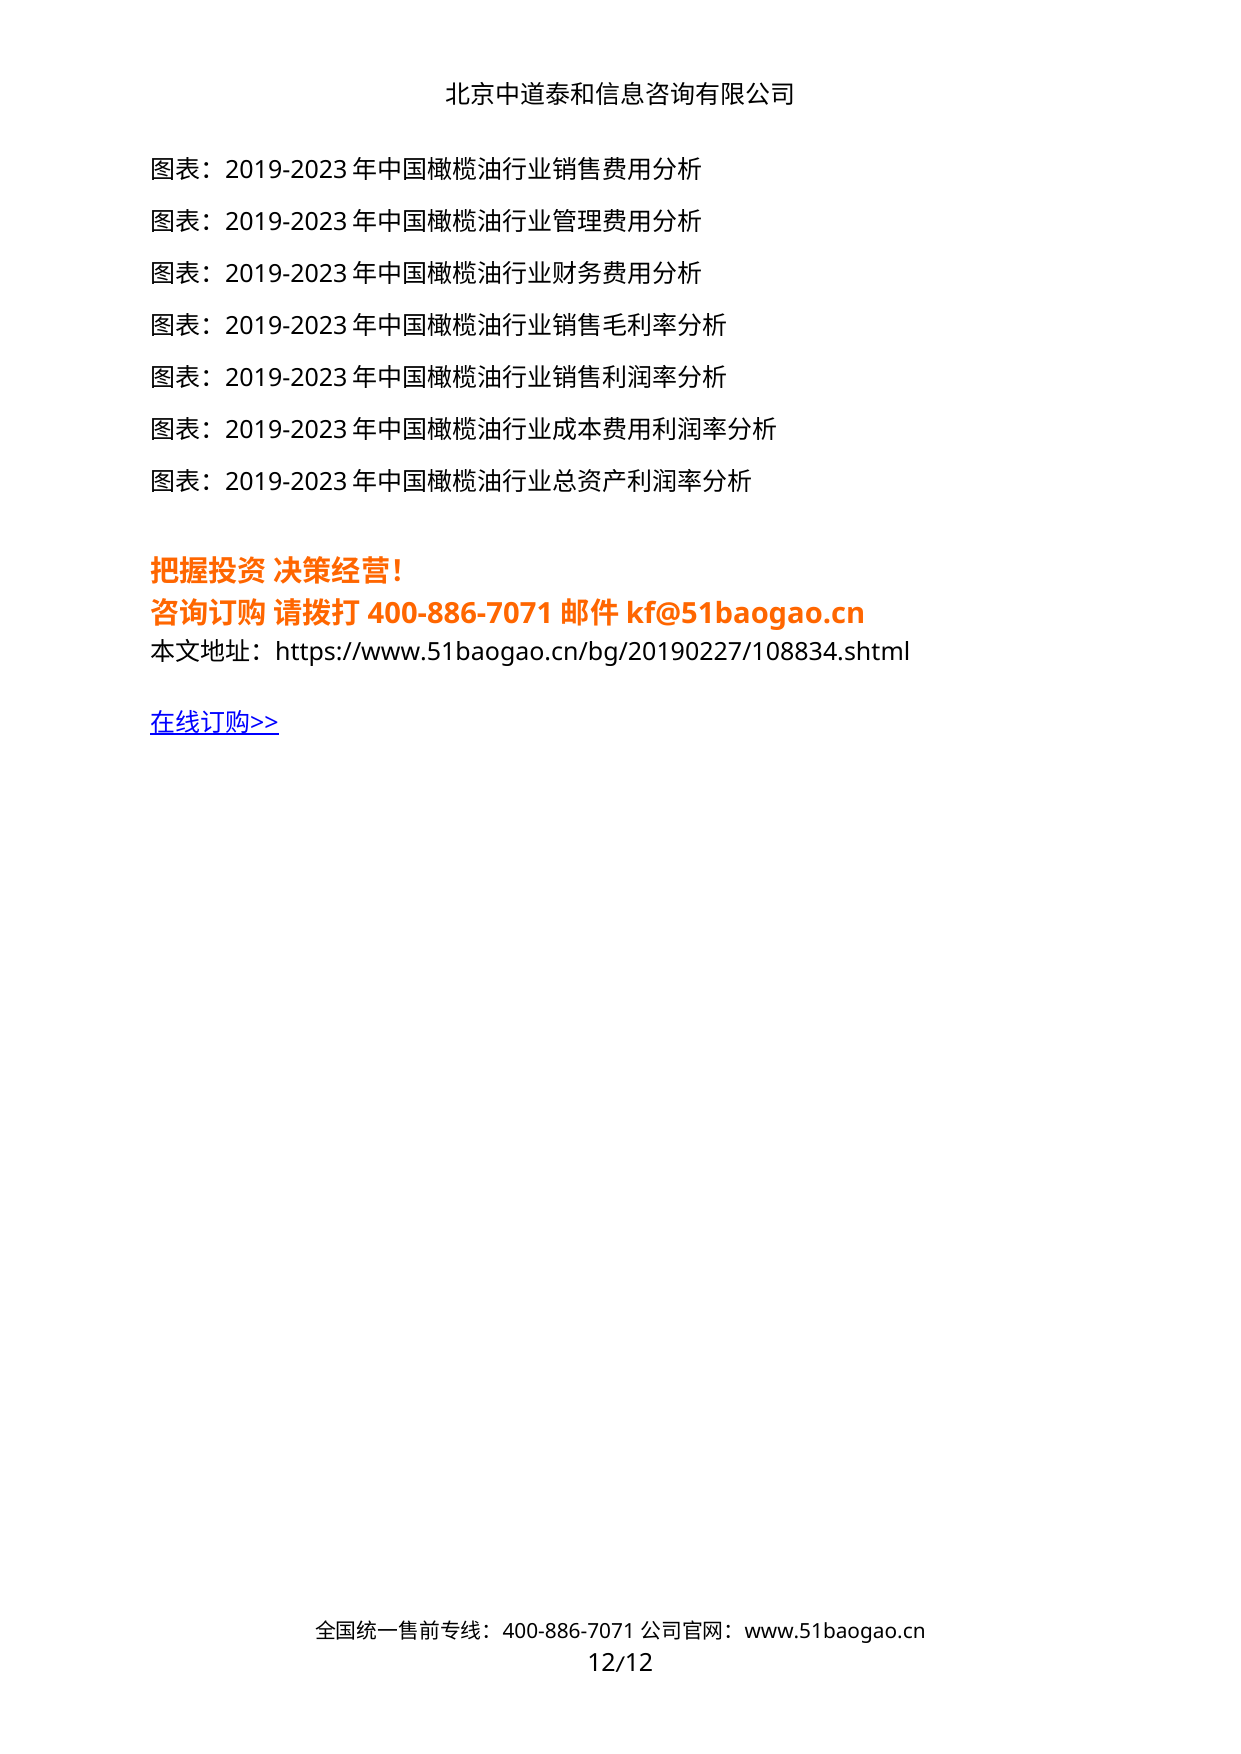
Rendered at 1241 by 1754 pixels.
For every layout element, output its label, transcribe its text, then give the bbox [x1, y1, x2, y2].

text 图表：2019-2023年中国橄榄油行业销售利润率分析 [150, 357, 1090, 394]
text 图表：2019-2023年中国橄榄油行业销售费用分析 [150, 150, 1090, 186]
text 在线订购>> [150, 668, 1090, 738]
text 图表：2019-2023年中国橄榄油行业销售毛利率分析 [150, 306, 1090, 342]
text 图表：2019-2023年中国橄榄油行业财务费用分析 [150, 254, 1090, 290]
text 图表：2019-2023年中国橄榄油行业总资产利润率分析 [150, 461, 1090, 497]
text 把握投资 决策经营！咨询订购 请拨打 400-886-7071 邮件 kf@51baogao.cn本文地址：https://www.51baogao.cn/bg/20190227/108834.shtml [150, 513, 1090, 668]
text 图表：2019-2023年中国橄榄油行业成本费用利润率分析 [150, 409, 1090, 446]
text 图表：2019-2023年中国橄榄油行业管理费用分析 [150, 202, 1090, 238]
